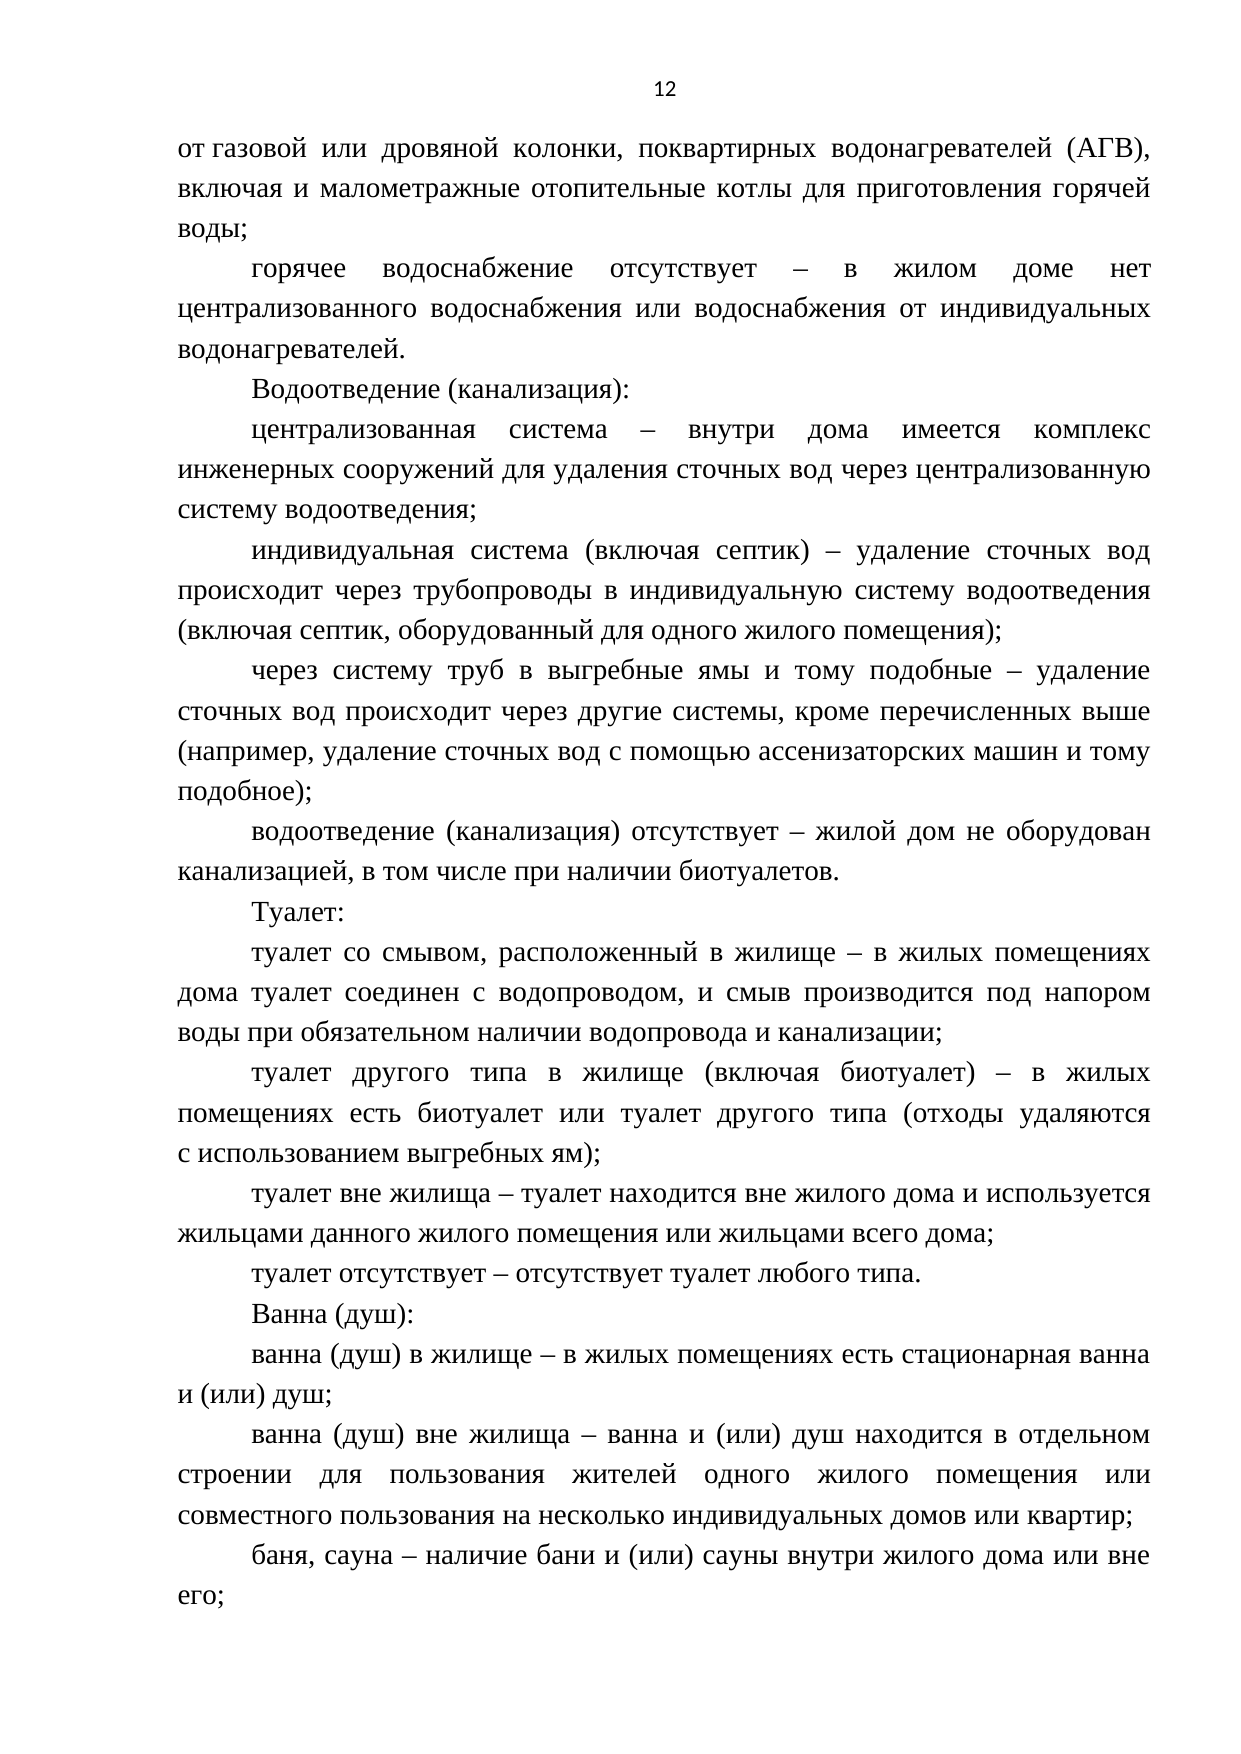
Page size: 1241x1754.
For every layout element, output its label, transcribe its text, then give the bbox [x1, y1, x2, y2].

text Ванна (душ): [177, 1296, 1152, 1329]
text баня, сауна – наличие бани и (или) сауны внутри жилого дома или вне его; [177, 1537, 1152, 1611]
text водоотведение (канализация) отсутствует – жилой дом не оборудован канализацией, в том числе при наличии биотуалетов. [177, 813, 1152, 887]
text ванна (душ) в жилище – в жилых помещениях есть стационарная ванна и (или) душ; [177, 1336, 1152, 1410]
text туалет отсутствует – отсутствует туалет любого типа. [177, 1256, 1152, 1289]
text Туалет: [177, 894, 1152, 927]
text туалет со смывом, расположенный в жилище – в жилых помещениях дома туалет соединен с водопроводом, и смыв производится под напором воды при обязательном наличии водопровода и канализации; [177, 934, 1152, 1048]
text Водоотведение (канализация): [177, 371, 1152, 404]
text через систему труб в выгребные ямы и тому подобные – удаление сточных вод происходит через другие системы, кроме перечисленных выше (например, удаление сточных вод с помощью ассенизаторских машин и тому подобное); [177, 652, 1152, 807]
text ванна (душ) вне жилища – ванна и (или) душ находится в отдельном строении для пользования жителей одного жилого помещения или совместного пользования на несколько индивидуальных домов или квартир; [177, 1416, 1152, 1530]
text туалет вне жилища – туалет находится вне жилого дома и используется жильцами данного жилого помещения или жильцами всего дома; [177, 1175, 1152, 1249]
text централизованная система – внутри дома имеется комплекс инженерных сооружений для удаления сточных вод через централизованную систему водоотведения; [177, 411, 1152, 525]
text туалет другого типа в жилище (включая биотуалет) – в жилых помещениях есть биотуалет или туалет другого типа (отходы удаляются с использованием выгребных ям); [177, 1054, 1152, 1168]
text горячее водоснабжение отсутствует – в жилом доме нет централизованного водоснабжения или водоснабжения от индивидуальных водонагревателей. [177, 250, 1152, 364]
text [177, 130, 1152, 244]
text индивидуальная система (включая септик) – удаление сточных вод происходит через трубопроводы в индивидуальную систему водоотведения (включая септик, оборудованный для одного жилого помещения); [177, 532, 1152, 646]
